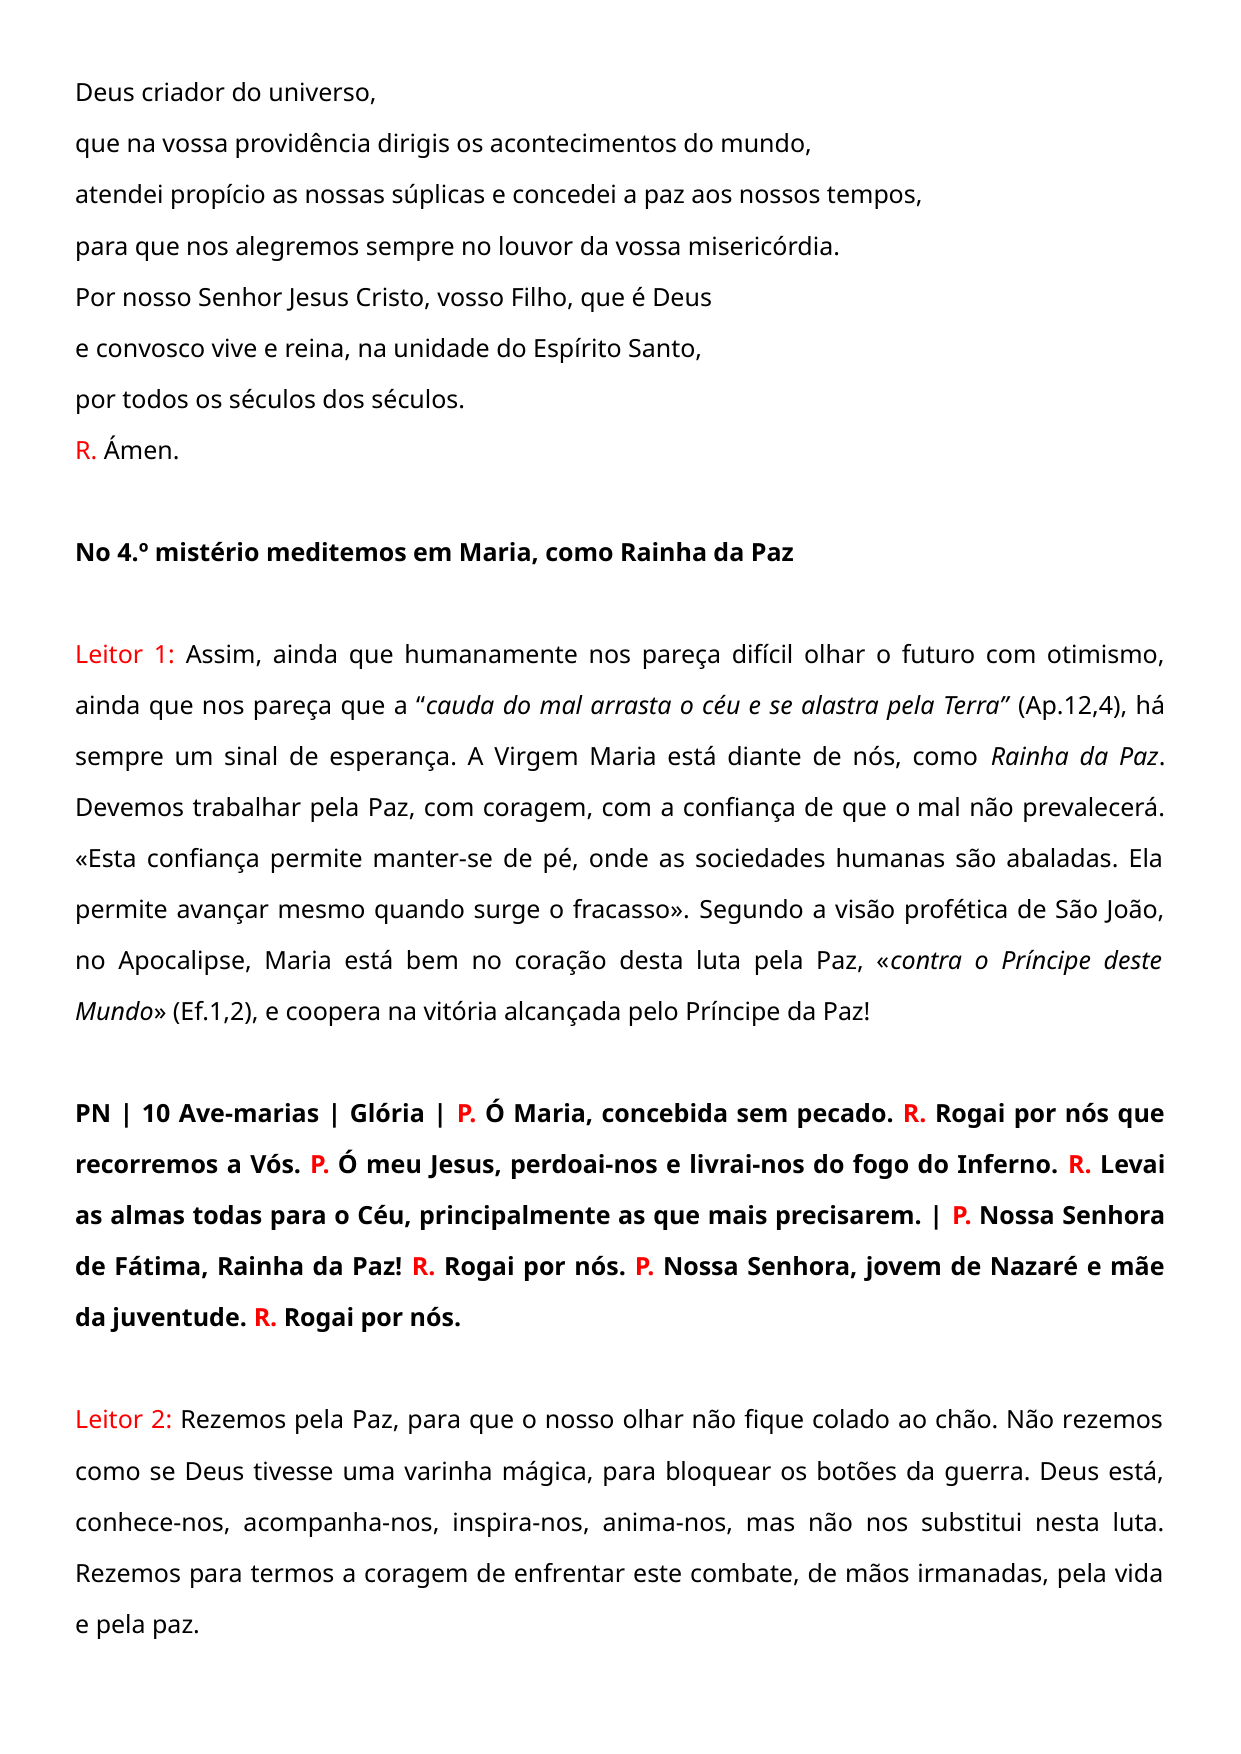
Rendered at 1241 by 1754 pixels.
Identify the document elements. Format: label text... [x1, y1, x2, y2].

text atendei propício as nossas súplicas e concedei a paz aos nossos tempos, [75, 177, 1165, 211]
text e convosco vive e reina, na unidade do Espírito Santo, [75, 330, 1165, 364]
text Leitor 1: Assim, ainda que humanamente nos pareça difícil olhar o futuro com otimismo, ainda que nos pareça que a “cauda do mal arrasta o céu e se alastra pela Terra” (Ap.12,4), há sempre um sinal de esperança. A Virgem Maria está diante de nós, como Rainha da Paz. Devemos trabalhar pela Paz, com coragem, com a confiança de que o mal não prevalecerá. «Esta confiança permite manter-se de pé, onde as sociedades humanas são abaladas. Ela permite avançar mesmo quando surge o fracasso». Segundo a visão profética de São João, no Apocalipse, Maria está bem no coração desta luta pela Paz, «contra o Príncipe deste Mundo» (Ef.1,2), e coopera na vitória alcançada pelo Príncipe da Paz! [75, 636, 1165, 1028]
text Por nosso Senhor Jesus Cristo, vosso Filho, que é Deus [75, 279, 1165, 313]
text No 4.º mistério meditemos em Maria, como Rainha da Paz [75, 534, 1165, 568]
text PN | 10 Ave-marias | Glória | P. Ó Maria, concebida sem pecado. R. Rogai por nós que recorremos a Vós. P. Ó meu Jesus, perdoai-nos e livrai-nos do fogo do Inferno. R. Levai as almas todas para o Céu, principalmente as que mais precisarem. | P. Nossa Senhora de Fátima, Rainha da Paz! R. Rogai por nós. P. Nossa Senhora, jovem de Nazaré e mãe da juventude. R. Rogai por nós. [75, 1096, 1165, 1334]
text Deus criador do universo, [75, 75, 1165, 109]
text Leitor 2: Rezemos pela Paz, para que o nosso olhar não fique colado ao chão. Não rezemos como se Deus tivesse uma varinha mágica, para bloquear os botões da guerra. Deus está, conhece-nos, acompanha-nos, inspira-nos, anima-nos, mas não nos substitui nesta luta. Rezemos para termos a coragem de enfrentar este combate, de mãos irmanadas, pela vida e pela paz. [75, 1402, 1165, 1640]
text para que nos alegremos sempre no louvor da vossa misericórdia. [75, 228, 1165, 262]
text R. Ámen. [75, 432, 1165, 466]
text que na vossa providência dirigis os acontecimentos do mundo, [75, 126, 1165, 160]
text por todos os séculos dos séculos. [75, 381, 1165, 415]
